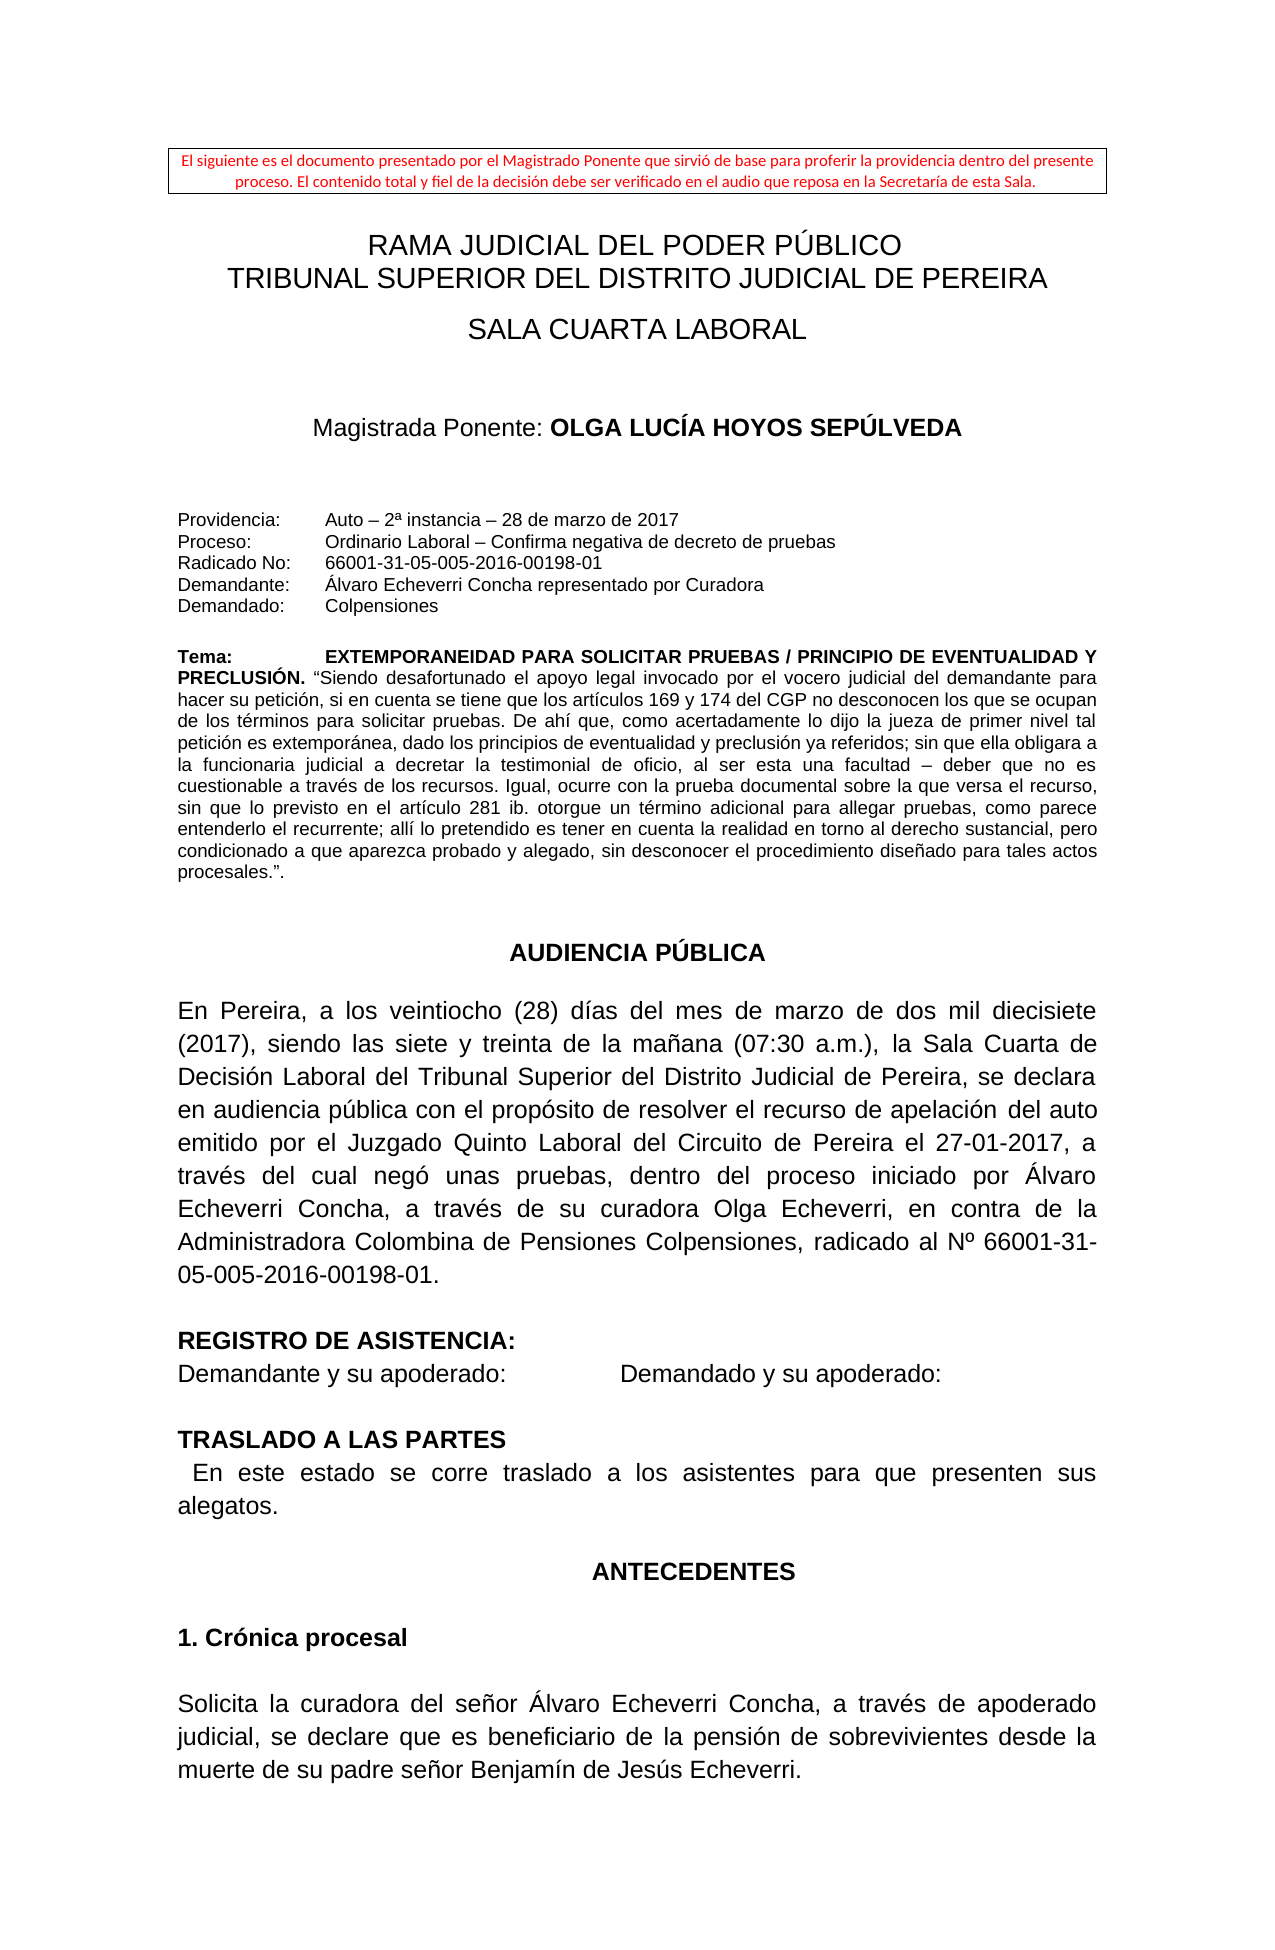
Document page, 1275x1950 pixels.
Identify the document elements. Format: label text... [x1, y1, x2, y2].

text TRASLADO A LAS PARTES [177, 1425, 1098, 1454]
text En Pereira, a los veintiocho (28) días del mes de marzo de dos mil diecisiete (2017), siendo las siete y treinta de la mañana (07:30 a.m.), la Sala Cuarta de Decisión Laboral del Tribunal Superior del Distrito Judicial de Pereira, se declara en audiencia pública con el propósito de resolver el recurso de apelación del auto emitido por el Juzgado Quinto Laboral del Circuito de Pereira el 27-01-2017, a través del cual negó unas pruebas, dentro del proceso iniciado por Álvaro Echeverri Concha, a través de su curadora Olga Echeverri, en contra de la Administradora Colombina de Pensiones Colpensiones, radicado al Nº 66001-31-05-005-2016-00198-01. [177, 996, 1098, 1289]
text Demandante y su apoderado: Demandado y su apoderado: [177, 1359, 1098, 1388]
text Solicita la curadora del señor Álvaro Echeverri Concha, a través de apoderado judicial, se declare que es beneficiario de la pensión de sobrevivientes desde la muerte de su padre señor Benjamín de Jesús Echeverri. [177, 1689, 1098, 1784]
text El siguiente es el documento presentado por el Magistrado Ponente que sirvió de base para proferir la providencia dentro del presente proceso. El contenido total y fiel de la decisión debe ser verificado en el audio que reposa en la Secretaría de esta Sala. [169, 149, 1106, 193]
text ANTECEDENTES [290, 1557, 1098, 1586]
subtitle TRIBUNAL SUPERIOR DEL DISTRITO JUDICIAL DE PEREIRA [177, 262, 1098, 295]
text Radicado No: 66001-31-05-005-2016-00198-01 [177, 552, 1098, 574]
text Magistrada Ponente: OLGA LUCÍA HOYOS SEPÚLVEDA [177, 413, 1098, 442]
text En este estado se corre traslado a los asistentes para que presenten sus alegatos. [177, 1458, 1098, 1520]
text AUDIENCIA PÚBLICA [177, 938, 1098, 967]
text Providencia: Auto – 2ª instancia – 28 de marzo de 2017 [177, 509, 1098, 531]
text Demandado: Colpensiones [177, 595, 1098, 617]
text Demandante: Álvaro Echeverri Concha representado por Curadora [177, 574, 1098, 595]
text 1. Crónica procesal [177, 1623, 1098, 1652]
subtitle SALA CUARTA LABORAL [177, 312, 1098, 345]
text RAMA JUDICIAL DEL PODER PÚBLICO [177, 228, 1092, 262]
text REGISTRO DE ASISTENCIA: [177, 1326, 1098, 1355]
text Tema: EXTEMPORANEIDAD PARA SOLICITAR PRUEBAS / PRINCIPIO DE EVENTUALIDAD Y PRECLUSIÓN. “Siendo desafortunado el apoyo legal invocado por el vocero judicial del demandante para hacer su petición, si en cuenta se tiene que los artículos 169 y 174 del CGP no desconocen los que se ocupan de los términos para solicitar pruebas. De ahí que, como acertadamente lo dijo la jueza de primer nivel tal petición es extemporánea, dado los principios de eventualidad y preclusión ya referidos; sin que ella obligara a la funcionaria judicial a decretar la testimonial de oficio, al ser esta una facultad – deber que no es cuestionable a través de los recursos. Igual, ocurre con la prueba documental sobre la que versa el recurso, sin que lo previsto en el artículo 281 ib. otorgue un término adicional para allegar pruebas, como parece entenderlo el recurrente; allí lo pretendido es tener en cuenta la realidad en torno al derecho sustancial, pero condicionado a que aparezca probado y alegado, sin desconocer el procedimiento diseñado para tales actos procesales.”. [177, 646, 1098, 883]
text Proceso: Ordinario Laboral – Confirma negativa de decreto de pruebas [177, 531, 1098, 552]
